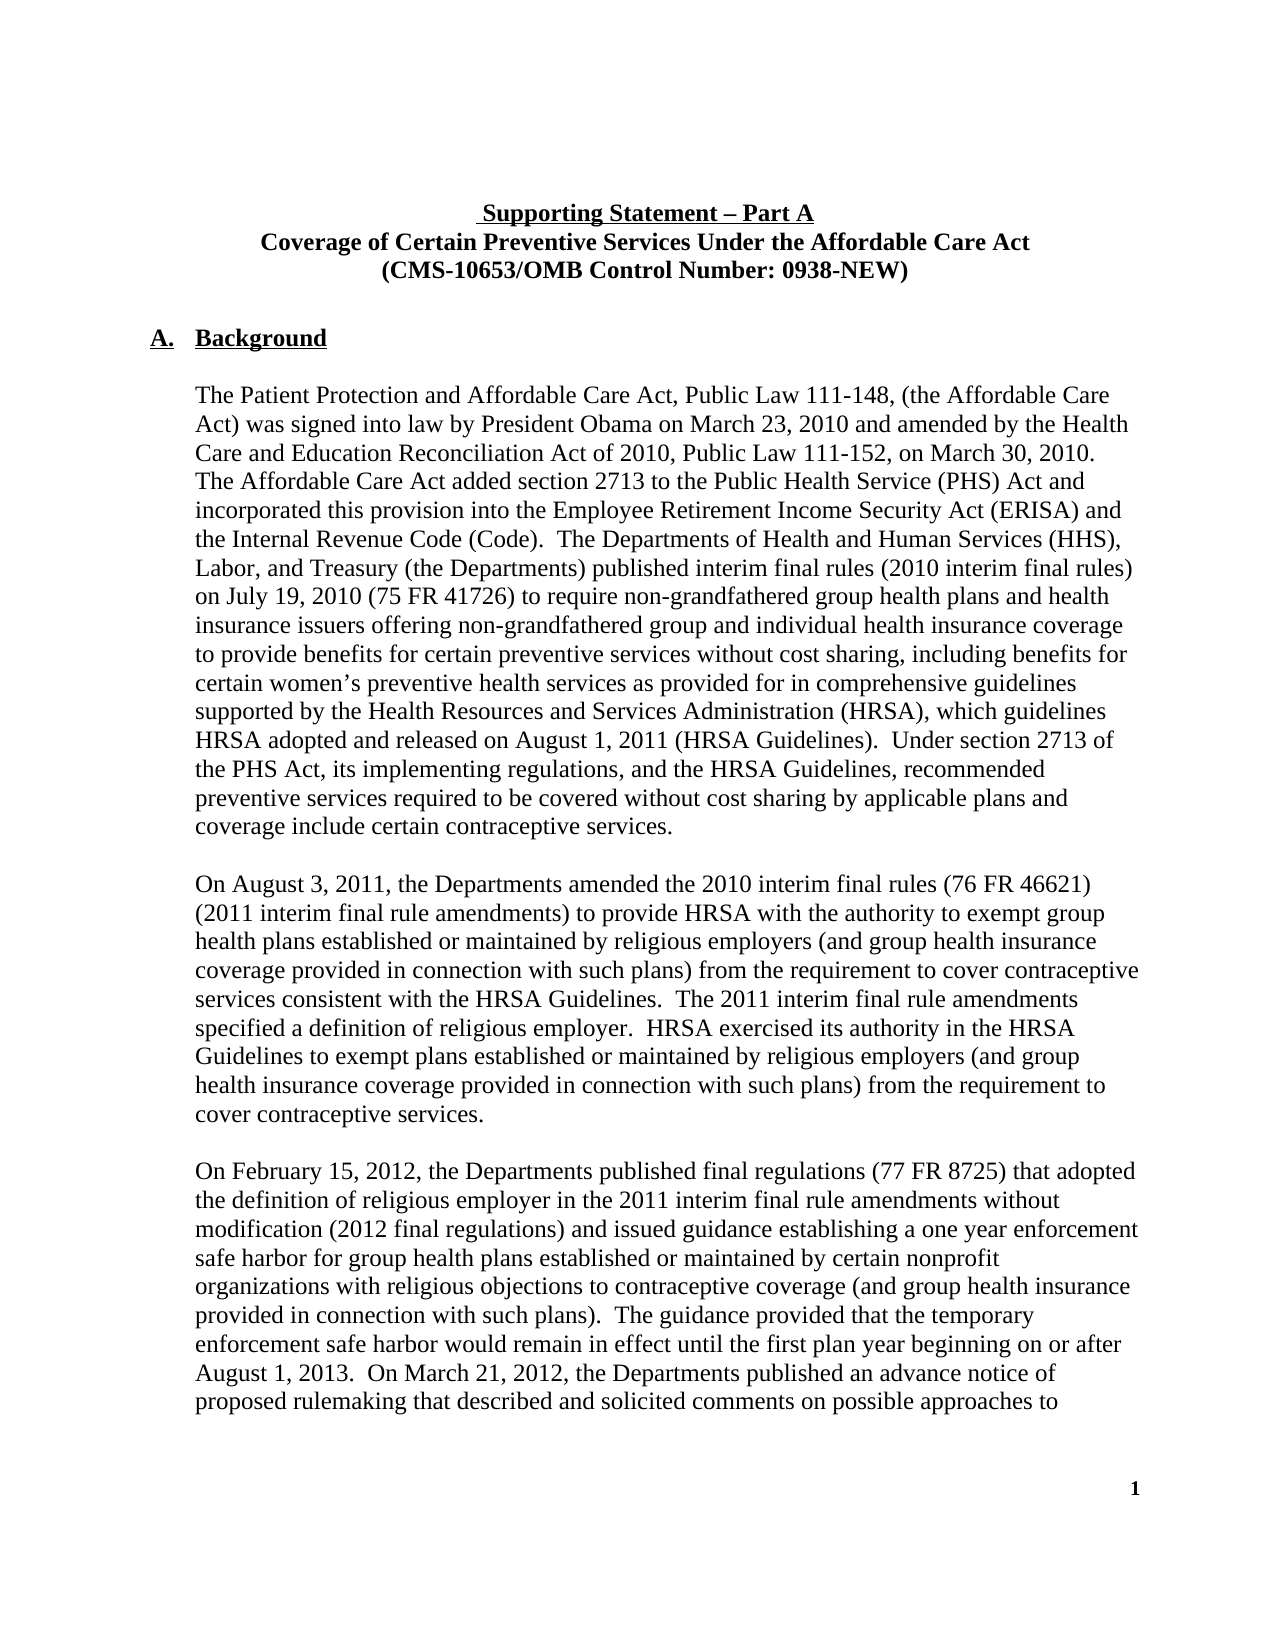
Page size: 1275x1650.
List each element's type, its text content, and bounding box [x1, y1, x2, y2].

text The Patient Protection and Affordable Care Act, Public Law 111-148, (the Affordable Care Act) was signed into law by President Obama on March 23, 2010 and amended by the Health Care and Education Reconciliation Act of 2010, Public Law 111-152, on March 30, 2010. The Affordable Care Act added section 2713 to the Public Health Service (PHS) Act and incorporated this provision into the Employee Retirement Income Security Act (ERISA) and the Internal Revenue Code (Code). The Departments of Health and Human Services (HHS), Labor, and Treasury (the Departments) published interim final rules (2010 interim final rules) on July 19, 2010 (75 FR 41726) to require non-grandfathered group health plans and health insurance issuers offering non-grandfathered group and individual health insurance coverage to provide benefits for certain preventive services without cost sharing, including benefits for certain women’s preventive health services as provided for in comprehensive guidelines supported by the Health Resources and Services Administration (HRSA), which guidelines HRSA adopted and released on August 1, 2011 (HRSA Guidelines). Under section 2713 of the PHS Act, its implementing regulations, and the HRSA Guidelines, recommended preventive services required to be covered without cost sharing by applicable plans and coverage include certain contraceptive services. [195, 380, 1140, 840]
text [195, 1156, 1140, 1415]
text A. Background [150, 323, 1140, 351]
text On August 3, 2011, the Departments amended the 2010 interim final rules (76 FR 46621) (2011 interim final rule amendments) to provide HRSA with the authority to exempt group health plans established or maintained by religious employers (and group health insurance coverage provided in connection with such plans) from the requirement to cover contraceptive services consistent with the HRSA Guidelines. The 2011 interim final rule amendments specified a definition of religious employer. HRSA exercised its authority in the HRSA Guidelines to exempt plans established or maintained by religious employers (and group health insurance coverage provided in connection with such plans) from the requirement to cover contraceptive services. [195, 869, 1140, 1128]
text Coverage of Certain Preventive Services Under the Affordable Care Act [150, 227, 1140, 256]
text Supporting Statement – Part A [150, 198, 1140, 227]
text (CMS-10653/OMB Control Number: 0938-NEW) [150, 256, 1140, 284]
